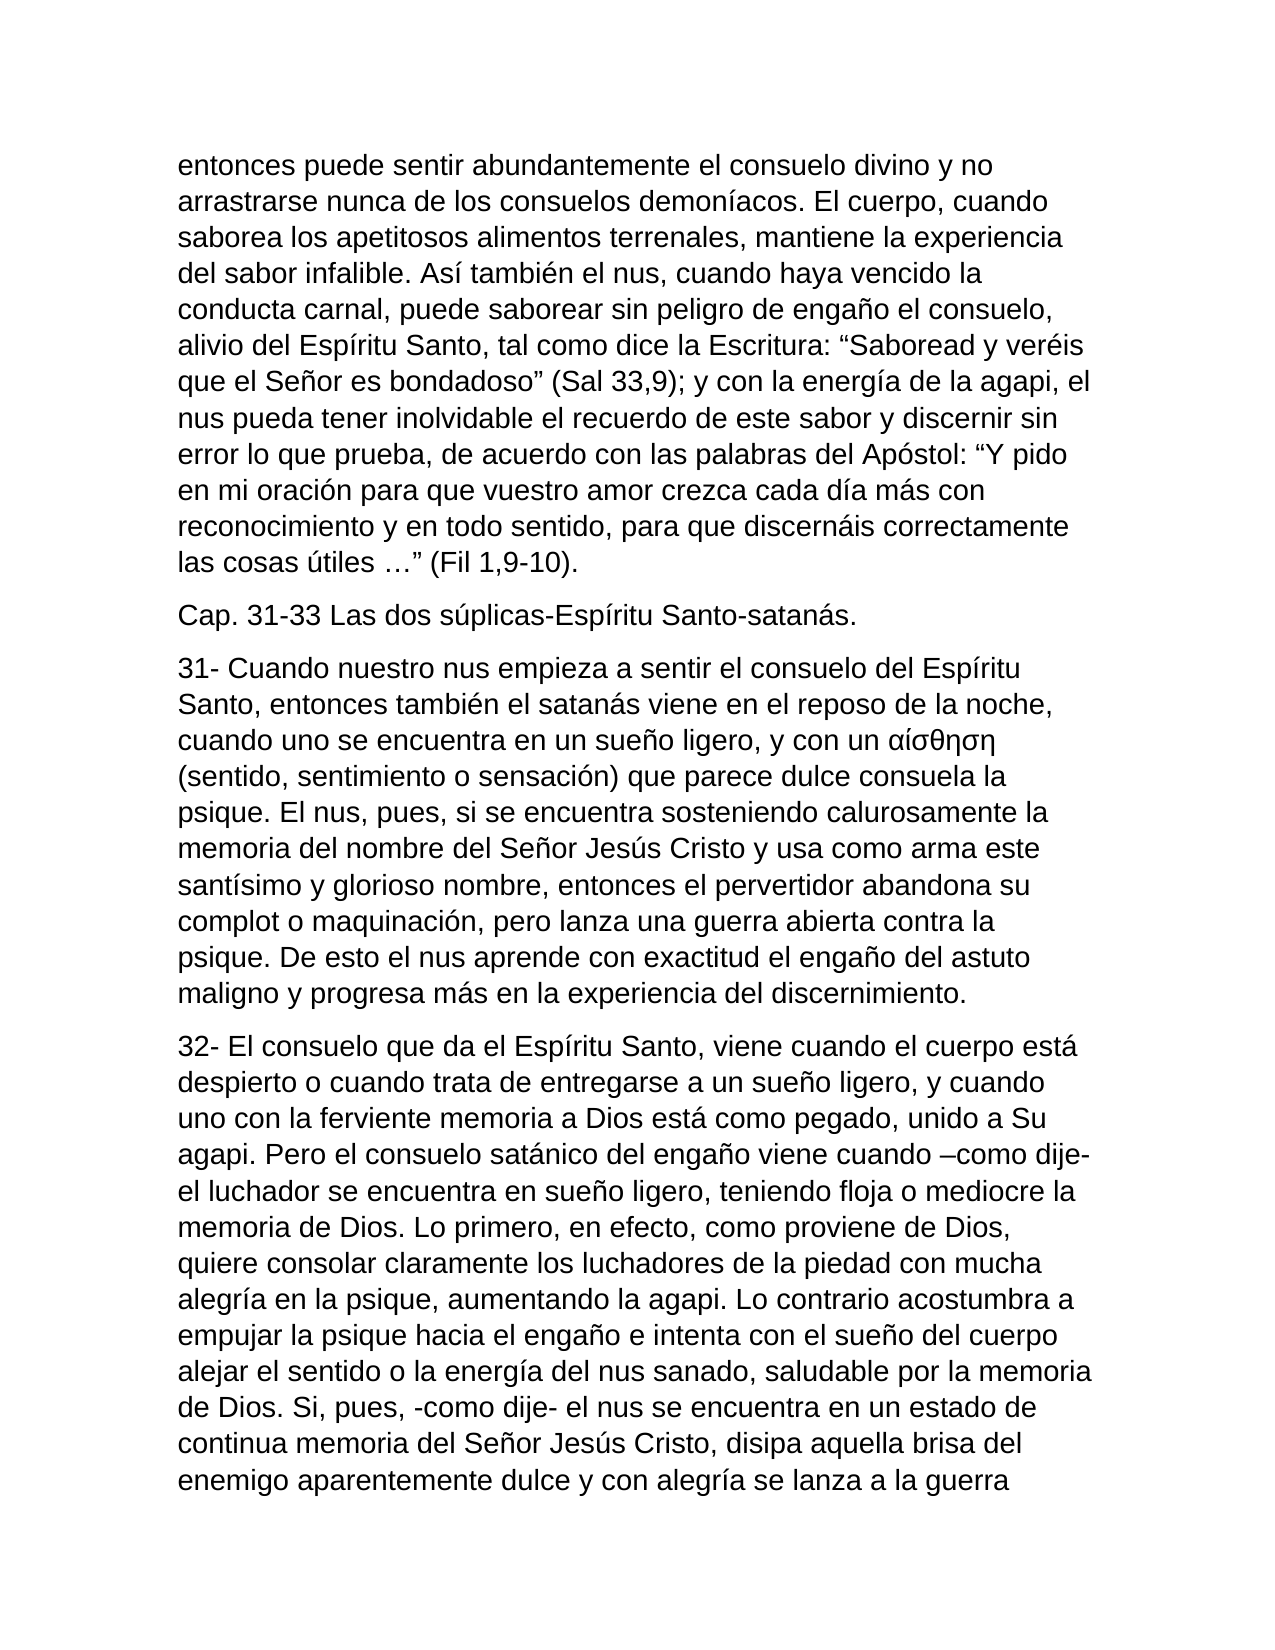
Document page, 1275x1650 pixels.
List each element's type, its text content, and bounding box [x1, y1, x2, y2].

text 31- Cuando nuestro nus empieza a sentir el consuelo del Espíritu Santo, entonces también el satanás viene en el reposo de la noche, cuando uno se encuentra en un sueño ligero, y con un αίσθηση (sentido, sentimiento o sensación) que parece dulce consuela la psique. El nus, pues, si se encuentra sosteniendo calurosamente la memoria del nombre del Señor Jesús Cristo y usa como arma este santísimo y glorioso nombre, entonces el pervertidor abandona su complot o maquinación, pero lanza una guerra abierta contra la psique. De esto el nus aprende con exactitud el engaño del astuto maligno y progresa más en la experiencia del discernimiento. [177, 651, 1098, 1010]
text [177, 148, 1098, 579]
text Cap. 31-33 Las dos súplicas-Espíritu Santo-satanás. [177, 598, 1098, 632]
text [177, 1029, 1098, 1496]
